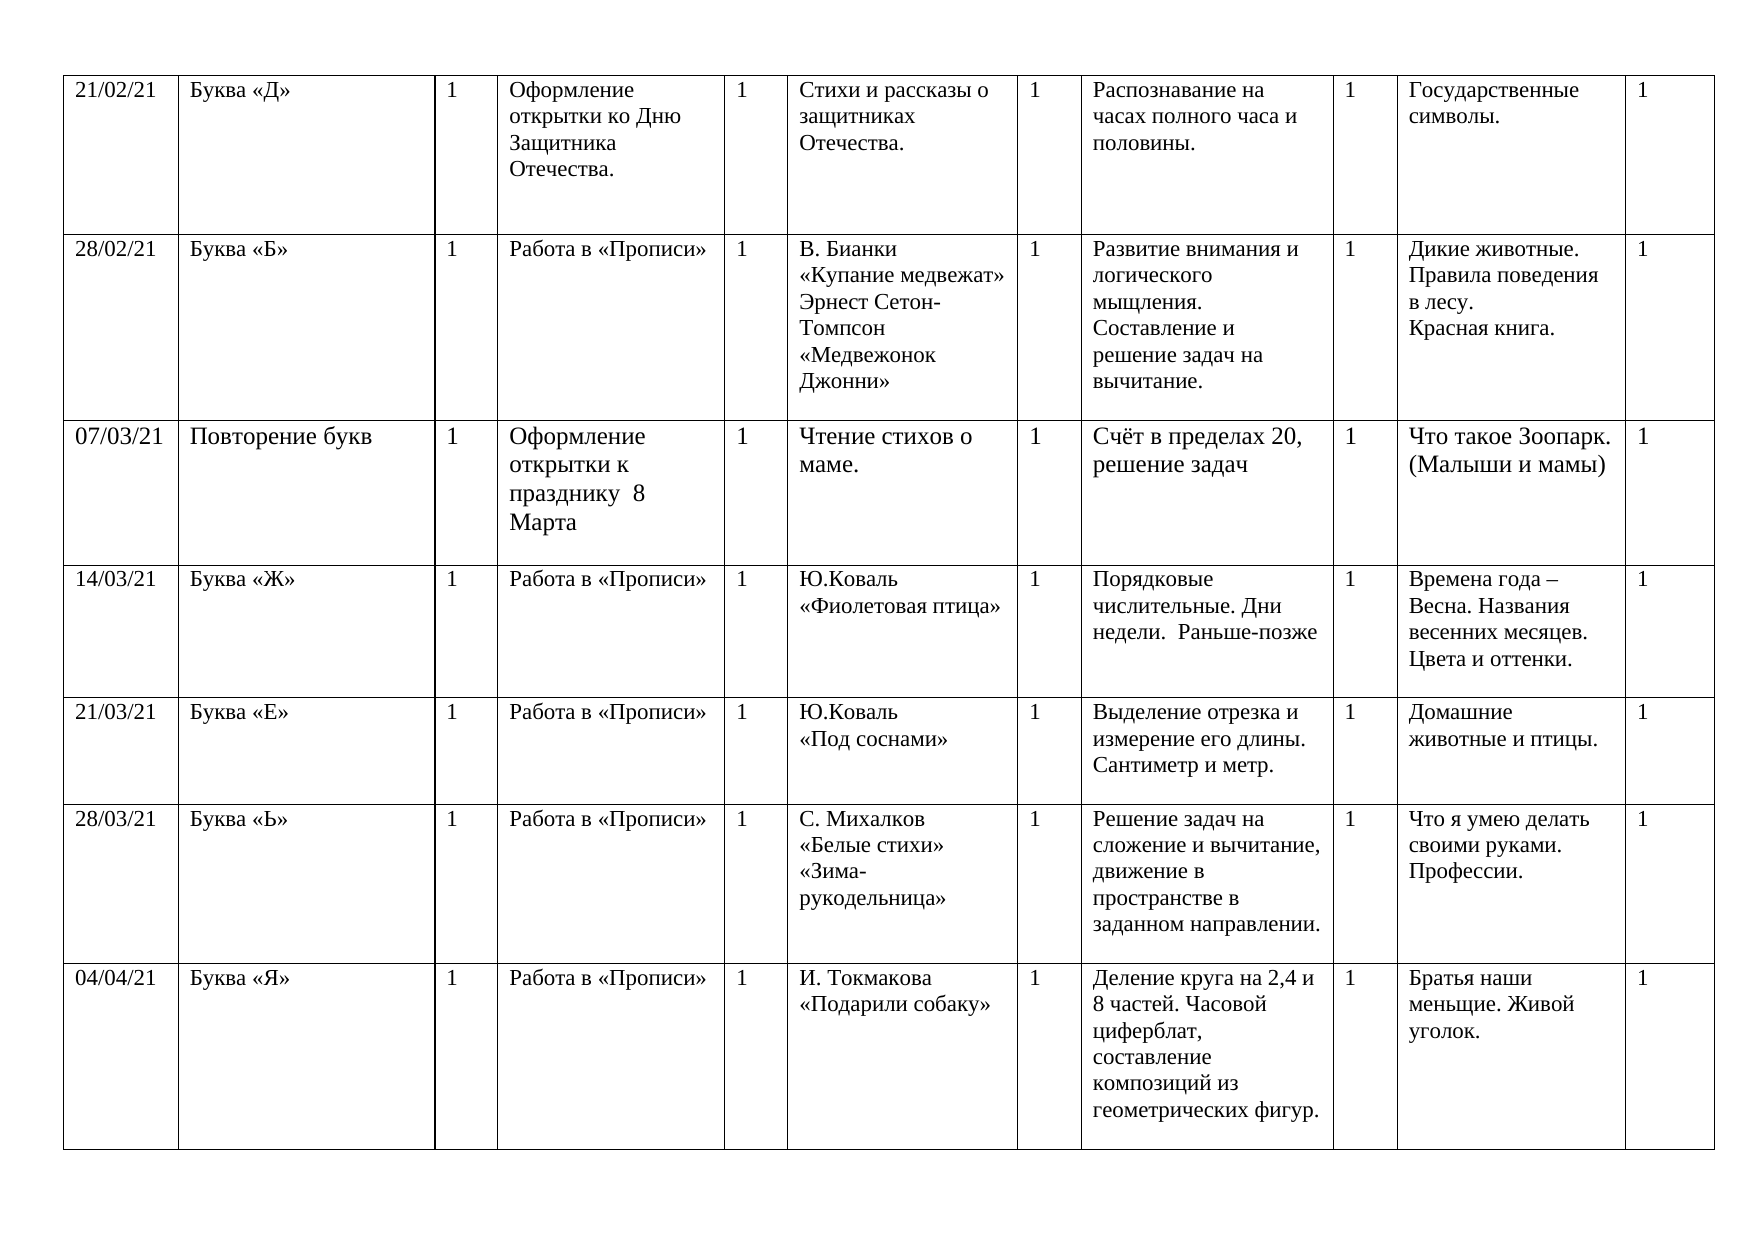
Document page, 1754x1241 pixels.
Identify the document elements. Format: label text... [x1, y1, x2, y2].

table_cell Повторение букв [179, 421, 434, 564]
table_cell 1 [1018, 566, 1081, 697]
table_cell Государственные символы. [1398, 76, 1625, 234]
table_cell 1 [1626, 698, 1714, 804]
table_cell Буква «Ь» [179, 805, 434, 963]
table_cell 21/02/21 [64, 76, 178, 234]
table_cell Братья наши меньщие. Живой уголок. [1398, 964, 1625, 1148]
table_cell 1 [725, 964, 787, 1148]
table_cell 1 [1626, 421, 1714, 564]
table_cell 1 [725, 805, 787, 963]
table_cell Работа в «Прописи» [498, 805, 724, 963]
table_cell Ю.Коваль «Фиолетовая птица» [788, 566, 1017, 697]
table_cell 1 [436, 698, 497, 804]
table_cell Буква «Я» [179, 964, 434, 1148]
table_cell В. Бианки «Купание медвежат» Эрнест Сетон-Томпсон «Медвежонок Джонни» [788, 235, 1017, 420]
table_cell 1 [1626, 76, 1714, 234]
table_cell И. Токмакова «Подарили собаку» [788, 964, 1017, 1148]
table_cell 14/03/21 [64, 566, 178, 697]
table_cell Времена года –Весна. Названия весенних месяцев. Цвета и оттенки. [1398, 566, 1625, 697]
table_cell 07/03/21 [64, 421, 178, 564]
table_cell Оформление открытки ко Дню Защитника Отечества. [498, 76, 724, 234]
table_cell 1 [1334, 76, 1397, 234]
table_cell 1 [1626, 235, 1714, 420]
table_cell Решение задач на сложение и вычитание, движение в пространстве в заданном направлении. [1082, 805, 1333, 963]
table_cell 28/03/21 [64, 805, 178, 963]
table_cell 1 [436, 805, 497, 963]
table_cell Работа в «Прописи» [498, 235, 724, 420]
table_cell 1 [436, 76, 497, 234]
table_cell Деление круга на 2,4 и 8 частей. Часовой циферблат, составление композиций из геометрических фигур. [1082, 964, 1333, 1148]
table_cell 1 [1626, 805, 1714, 963]
table_cell Работа в «Прописи» [498, 698, 724, 804]
table_cell Оформление открытки к празднику 8 Марта [498, 421, 724, 564]
table_cell 1 [1018, 964, 1081, 1148]
table_cell 1 [436, 964, 497, 1148]
table_cell Буква «Б» [179, 235, 434, 420]
table_cell Работа в «Прописи» [498, 964, 724, 1148]
table_cell Распознавание на часах полного часа и половины. [1082, 76, 1333, 234]
table_cell Счёт в пределах 20, решение задач [1082, 421, 1333, 564]
table_cell Что такое Зоопарк. (Малыши и мамы) [1398, 421, 1625, 564]
table_cell 1 [436, 421, 497, 564]
table_cell Выделение отрезка и измерение его длины. Сантиметр и метр. [1082, 698, 1333, 804]
table_cell 1 [1626, 964, 1714, 1148]
table_cell 04/04/21 [64, 964, 178, 1148]
table_cell 1 [1018, 76, 1081, 234]
table_cell Буква «Е» [179, 698, 434, 804]
table_cell 1 [725, 235, 787, 420]
table_cell 1 [1334, 964, 1397, 1148]
table_cell 1 [725, 566, 787, 697]
table_cell 1 [725, 76, 787, 234]
table_cell 1 [436, 566, 497, 697]
table_cell Что я умею делать своими руками. Профессии. [1398, 805, 1625, 963]
table_cell Дикие животные. Правила поведения в лесу. Красная книга. [1398, 235, 1625, 420]
table_cell Ю.Коваль «Под соснами» [788, 698, 1017, 804]
table_cell Буква «Ж» [179, 566, 434, 697]
table_cell 1 [725, 698, 787, 804]
table_cell 1 [1018, 698, 1081, 804]
table_cell Чтение стихов о маме. [788, 421, 1017, 564]
table_cell 1 [725, 421, 787, 564]
table_cell 28/02/21 [64, 235, 178, 420]
table_cell Порядковые числительные. Дни недели. Раньше-позже [1082, 566, 1333, 697]
table_cell 1 [436, 235, 497, 420]
table_cell 1 [1334, 566, 1397, 697]
table_cell С. Михалков «Белые стихи» «Зима-рукодельница» [788, 805, 1017, 963]
table_cell 1 [1018, 421, 1081, 564]
table_cell Стихи и рассказы о защитниках Отечества. [788, 76, 1017, 234]
table_cell 1 [1018, 805, 1081, 963]
table_cell Развитие внимания и логического мыщления. Составление и решение задач на вычитание. [1082, 235, 1333, 420]
table_cell 1 [1626, 566, 1714, 697]
table_cell 21/03/21 [64, 698, 178, 804]
table_cell 1 [1018, 235, 1081, 420]
table_cell 1 [1334, 805, 1397, 963]
table_cell Буква «Д» [179, 76, 434, 234]
table_cell Домашние животные и птицы. [1398, 698, 1625, 804]
table_cell 1 [1334, 698, 1397, 804]
table_cell 1 [1334, 421, 1397, 564]
table_cell Работа в «Прописи» [498, 566, 724, 697]
table_cell 1 [1334, 235, 1397, 420]
